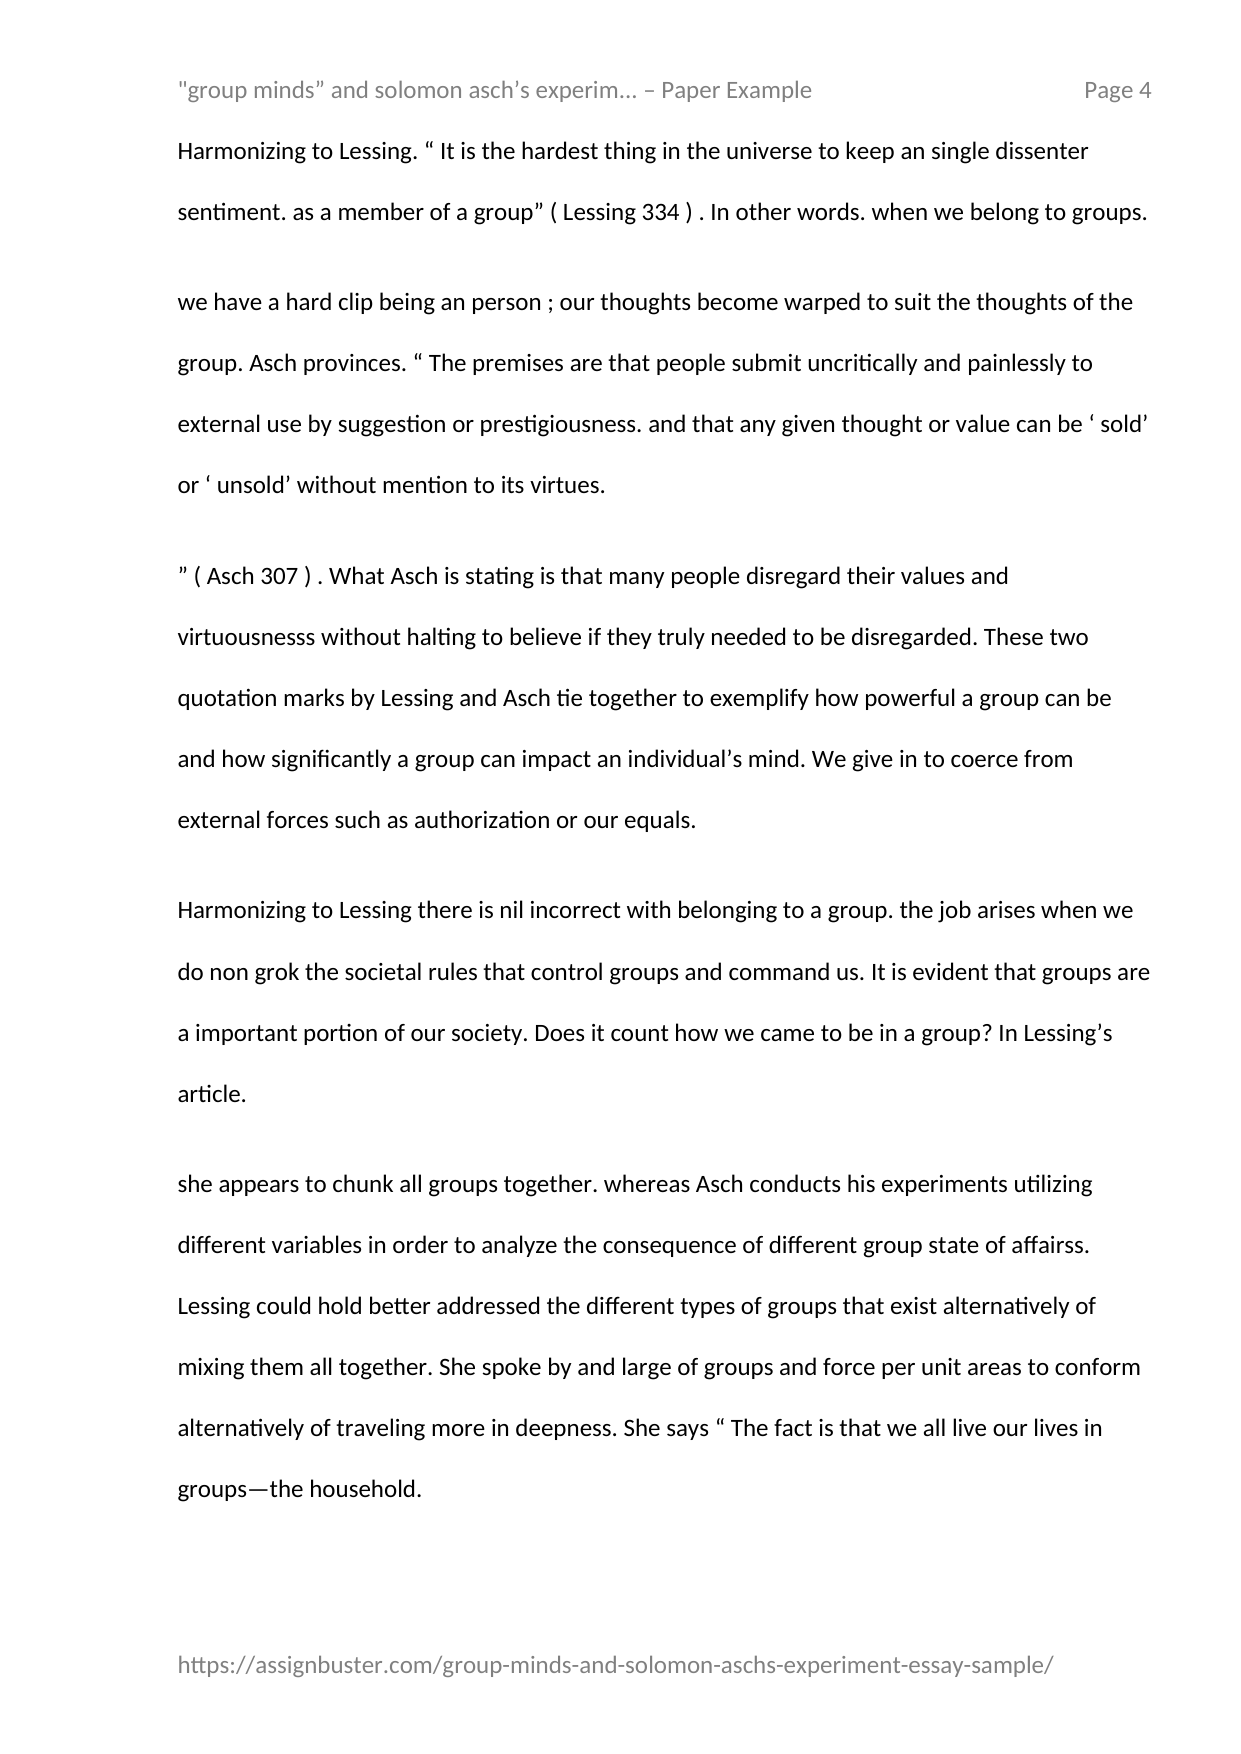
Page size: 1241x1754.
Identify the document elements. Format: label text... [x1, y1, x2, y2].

text we have a hard clip being an person ; our thoughts become warped to suit the thoughts of the group. Asch provinces. “ The premises are that people submit uncritically and painlessly to external use by suggestion or prestigiousness. and that any given thought or value can be ‘ sold’ or ‘ unsold’ without mention to its virtues. [177, 286, 1152, 500]
text Harmonizing to Lessing there is nil incorrect with belonging to a group. the job arises when we do non grok the societal rules that control groups and command us. It is evident that groups are a important portion of our society. Does it count how we came to be in a group? In Lessing’s article. [177, 895, 1152, 1108]
text Harmonizing to Lessing. “ It is the hardest thing in the universe to keep an single dissenter sentiment. as a member of a group” ( Lessing 334 ) . In other words. when we belong to groups. [177, 135, 1152, 226]
text ” ( Asch 307 ) . What Asch is stating is that many people disregard their values and virtuousnesss without halting to believe if they truly needed to be disregarded. These two quotation marks by Lessing and Asch tie together to exemplify how powerful a group can be and how significantly a group can impact an individual’s mind. We give in to coerce from external forces such as authorization or our equals. [177, 560, 1152, 835]
text she appears to chunk all groups together. whereas Asch conducts his experiments utilizing different variables in order to analyze the consequence of different group state of affairss. Lessing could hold better addressed the different types of groups that exist alternatively of mixing them all together. She spoke by and large of groups and force per unit areas to conform alternatively of traveling more in deepness. She says “ The fact is that we all live our lives in groups—the household. [177, 1168, 1152, 1504]
